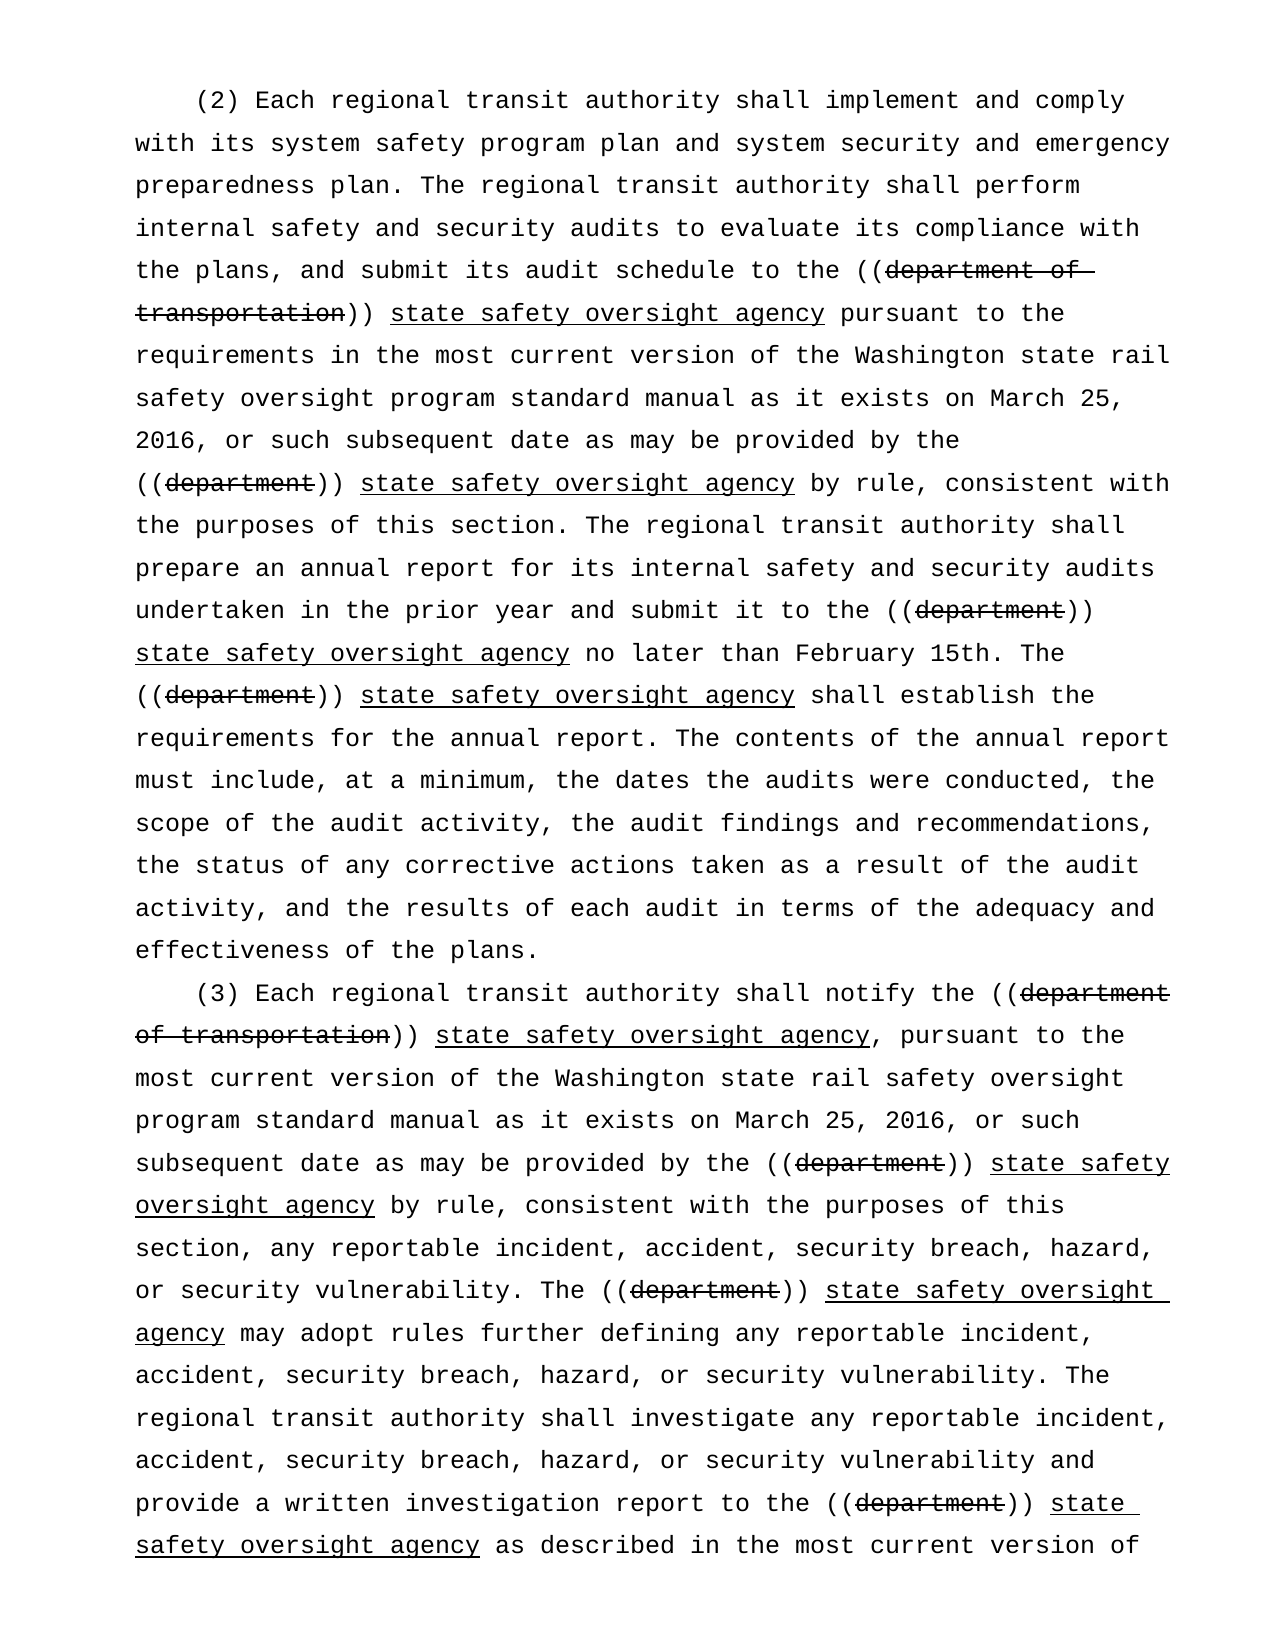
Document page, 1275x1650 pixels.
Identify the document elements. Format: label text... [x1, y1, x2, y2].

text (2) Each regional transit authority shall implement and comply with its system safety program plan and system security and emergency preparedness plan. The regional transit authority shall perform internal safety and security audits to evaluate its compliance with the plans, and submit its audit schedule to the ((department of transportation)) state safety oversight agency pursuant to the requirements in the most current version of the Washington state rail safety oversight program standard manual as it exists on March 25, 2016, or such subsequent date as may be provided by the ((department)) state safety oversight agency by rule, consistent with the purposes of this section. The regional transit authority shall prepare an annual report for its internal safety and security audits undertaken in the prior year and submit it to the ((department)) state safety oversight agency no later than February 15th. The ((department)) state safety oversight agency shall establish the requirements for the annual report. The contents of the annual report must include, at a minimum, the dates the audits were conducted, the scope of the audit activity, the audit findings and recommendations, the status of any corrective actions taken as a result of the audit activity, and the results of each audit in terms of the adequacy and effectiveness of the plans. [135, 75, 1170, 967]
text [135, 967, 1170, 1562]
